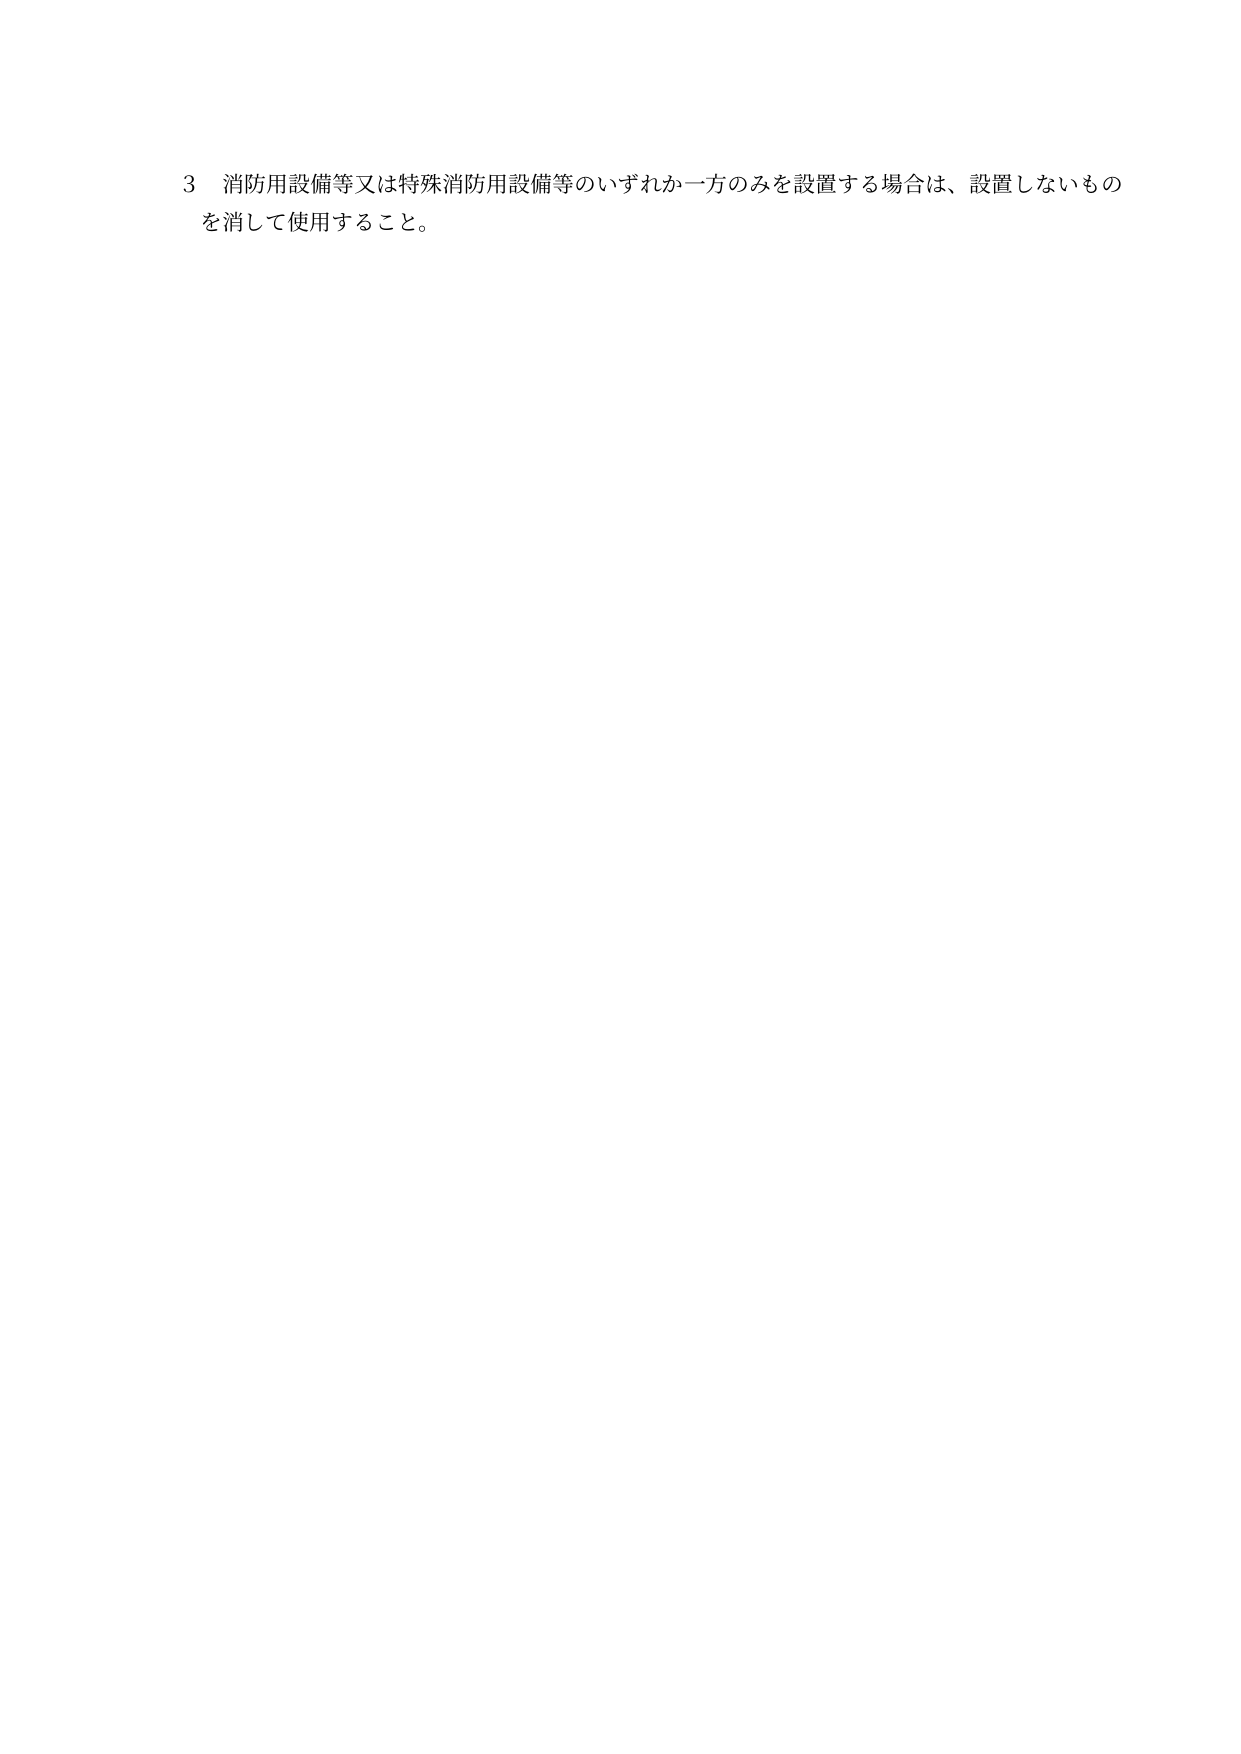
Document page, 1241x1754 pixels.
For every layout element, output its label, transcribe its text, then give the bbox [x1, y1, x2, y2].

text ３ 消防用設備等又は特殊消防用設備等のいずれか一方のみを設置する場合は、設置しないものを消して使用すること。 [112, 164, 1128, 239]
